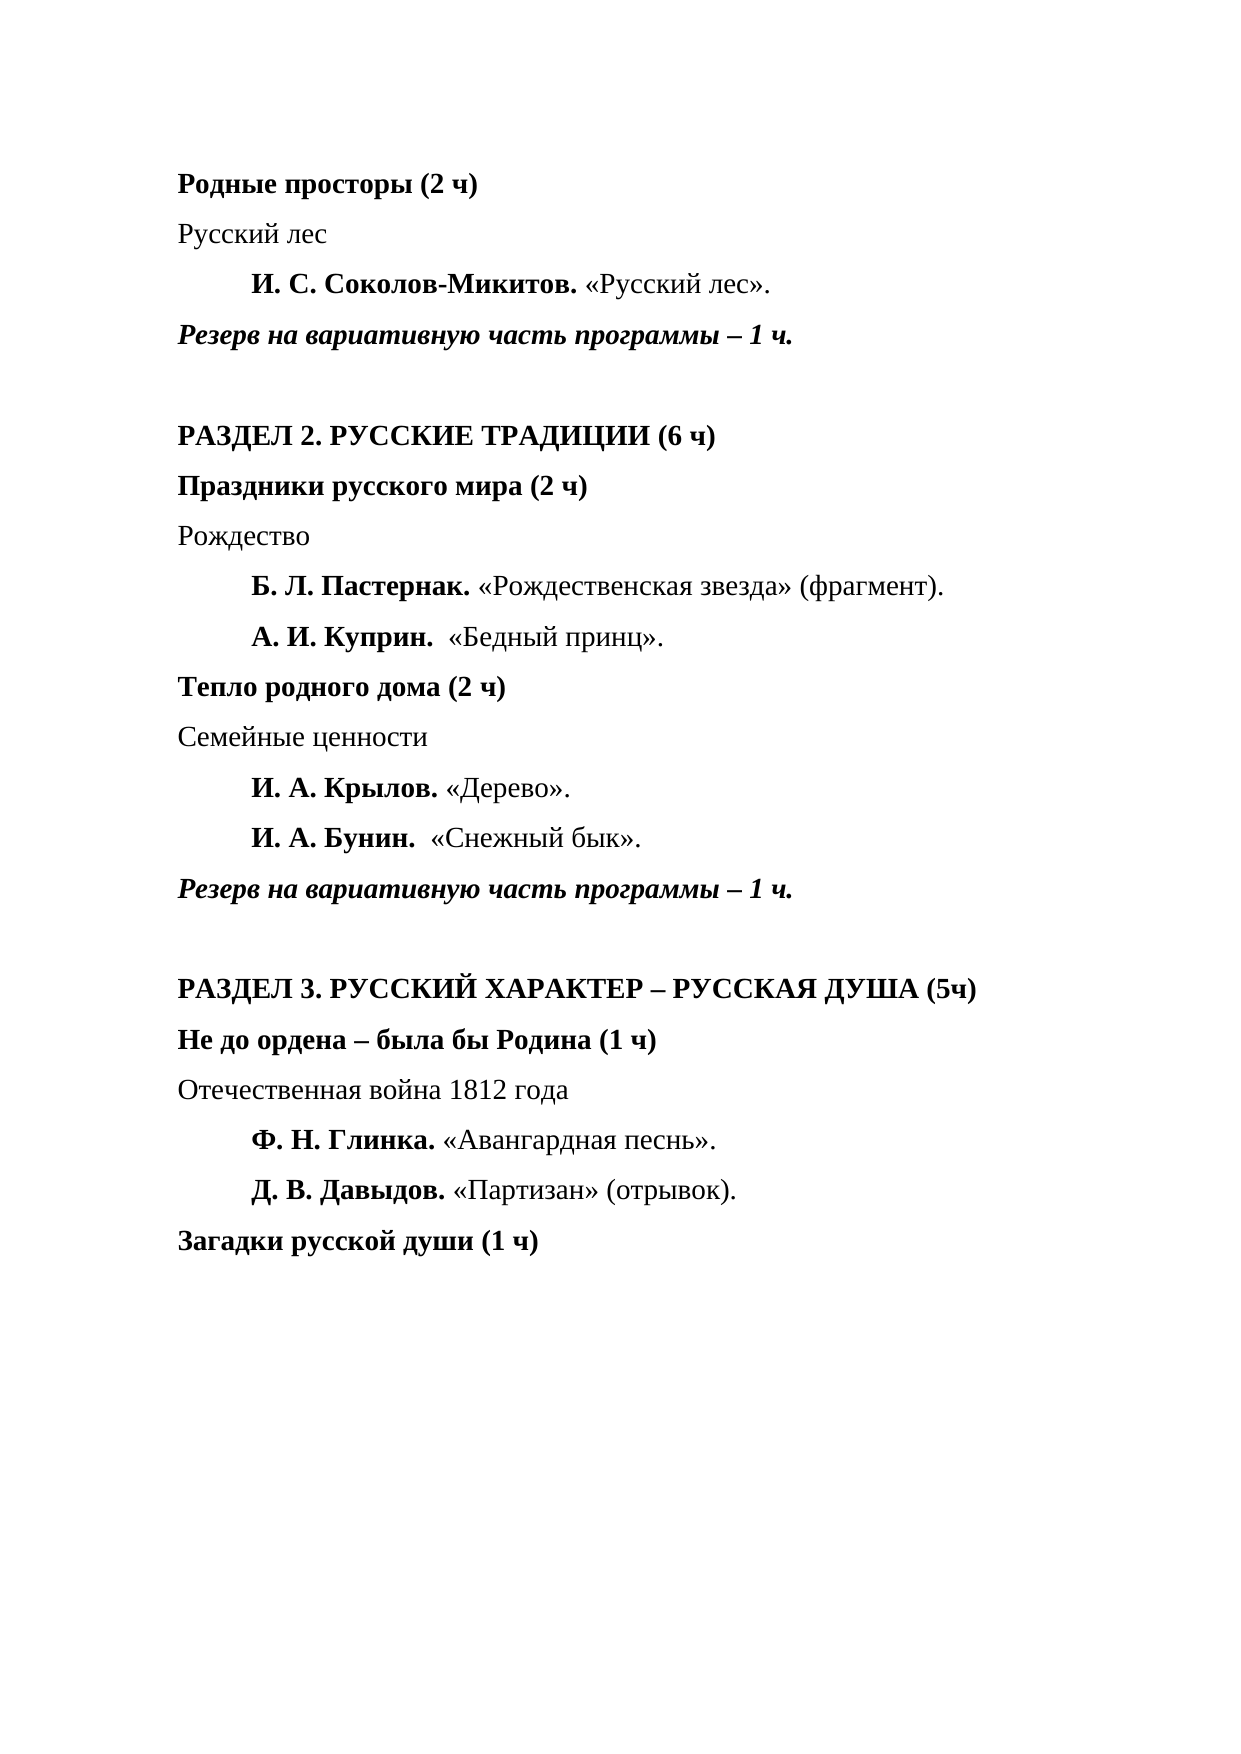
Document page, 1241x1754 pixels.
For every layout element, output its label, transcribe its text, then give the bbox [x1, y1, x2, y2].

text И. А. Крылов. «Дерево». [251, 770, 1194, 803]
text Б. Л. Пастернак. «Рождественская звезда» (фрагмент). [251, 568, 1194, 602]
text Праздники русского мира (2 ч) [177, 468, 1194, 502]
text И. С. Соколов-Микитов. «Русский лес». [251, 266, 1194, 300]
subtitle РАЗДЕЛ 3. РУССКИЙ ХАРАКТЕР – РУССКАЯ ДУША (5ч) [177, 972, 1194, 1005]
text Резерв на вариативную часть программы – 1 ч. [177, 317, 1194, 351]
subtitle Тепло родного дома (2 ч) [177, 669, 1194, 703]
text Семейные ценности [177, 719, 1194, 753]
text Резерв на вариативную часть программы – 1 ч. [177, 871, 1194, 905]
subtitle РАЗДЕЛ 2. РУССКИЕ ТРАДИЦИИ (6 ч) [177, 418, 1194, 451]
text Не до ордена – была бы Родина (1 ч) [177, 1022, 1194, 1055]
subtitle Загадки русской души (1 ч) [177, 1223, 1194, 1257]
text Отечественная война 1812 года [177, 1072, 1194, 1105]
text Д. В. Давыдов. «Партизан» (отрывок). [251, 1172, 1194, 1206]
text Ф. Н. Глинка. «Авангардная песнь». [251, 1122, 1194, 1156]
text И. А. Бунин. «Снежный бык». [251, 820, 1194, 853]
subtitle Родные просторы (2 ч) [177, 166, 1194, 200]
text Русский лес [177, 216, 1194, 249]
text Рождество [177, 518, 1194, 551]
text А. И. Куприн. «Бедный принц». [251, 619, 1194, 652]
